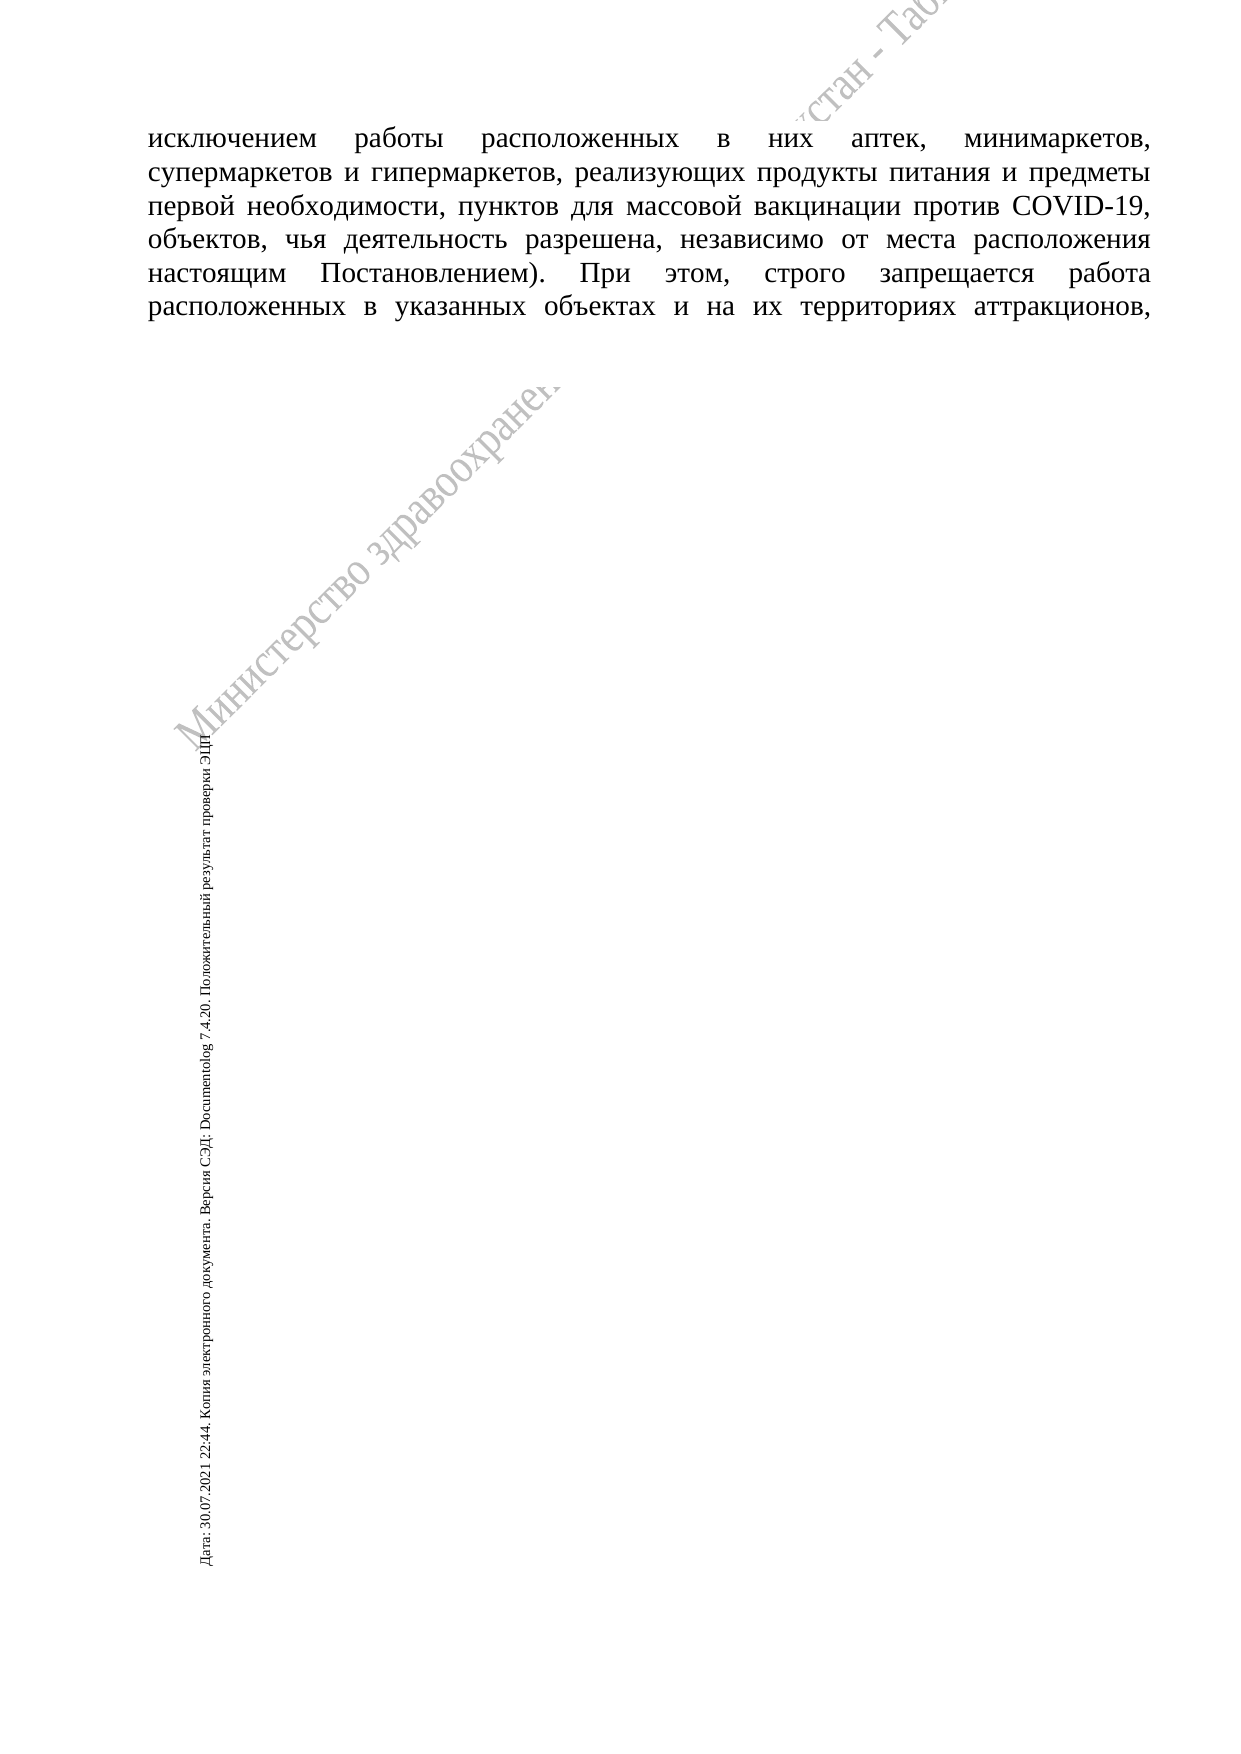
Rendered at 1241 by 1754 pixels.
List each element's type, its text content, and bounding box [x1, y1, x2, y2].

list организацию работы торгово-развлекательных центров, торговых домов, торговых центров, участвующих в проекте «Ashyq», при соблюдении заполняемости из расчета 4 м2 на одного посетителя, с соблюдением усиленных санитарно-противоэпидемических, санитарно-профилактических мероприятий, с установлением графика работы в будние дни с 7.00 до 20.00 часов, с запретом работы в субботние и воскресные дни независимо от размещения на данных объектах пунктов для массовой вакцинации против COVID-19 (за исключением работы расположенных в них аптек, минимаркетов, супермаркетов и гипермаркетов, реализующих продукты питания и предметы первой необходимости, пунктов для массовой вакцинации против COVID-19, объектов, чья деятельность разрешена, независимо от места расположения настоящим Постановлением). При этом, строго запрещается работа расположенных в указанных объектах и на их территориях аттракционов, игровых площадок, ледовых и роликовых катков, игровых центров, за исключением объектов участвующих в проекте «Ashyq». [148, 121, 1152, 386]
